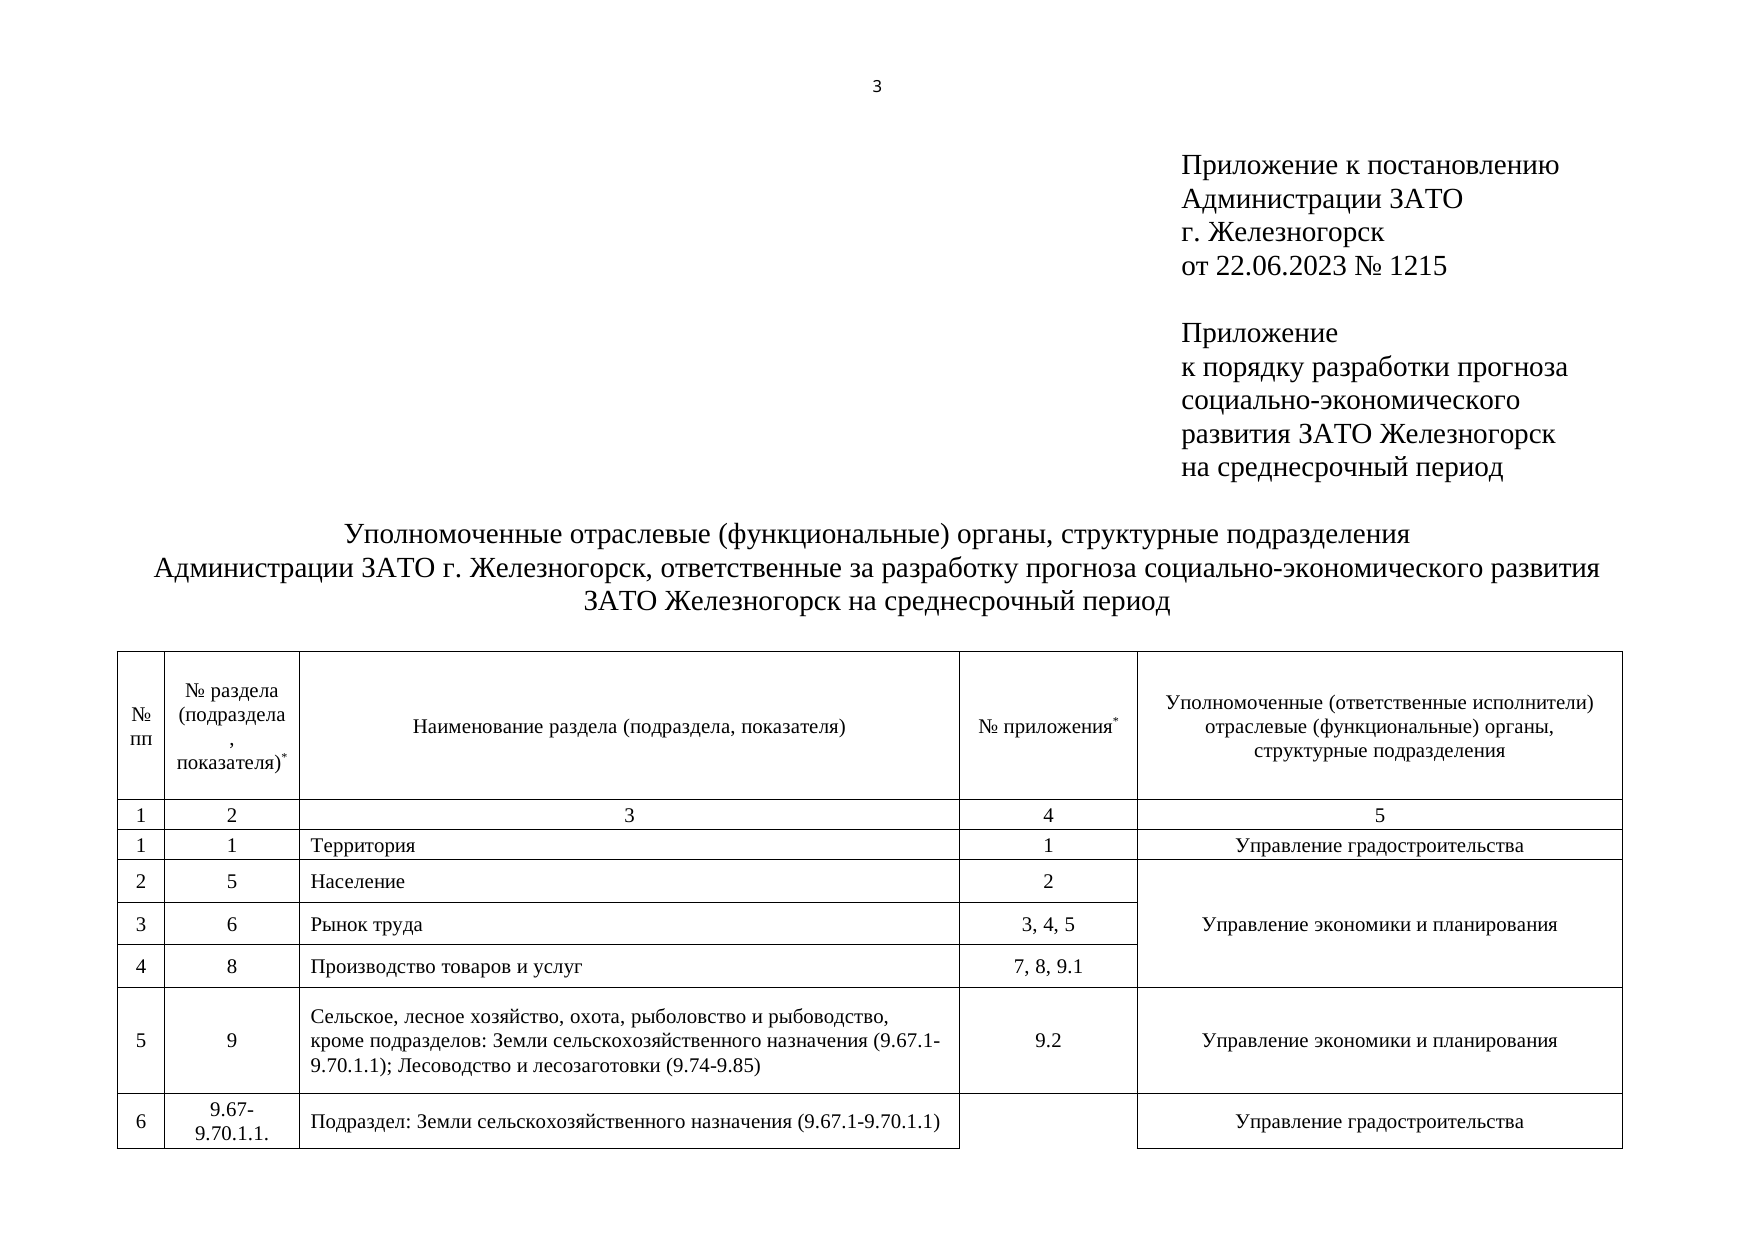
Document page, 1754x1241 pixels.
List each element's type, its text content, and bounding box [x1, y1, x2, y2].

table_cell 2 [960, 860, 1137, 902]
table_cell Подраздел: Земли сельскохозяйственного назначения (9.67.1-9.70.1.1) [300, 1094, 959, 1148]
table_cell 7, 8, 9.1 [960, 945, 1137, 987]
text Администрации ЗАТО [118, 181, 1636, 215]
table_cell 6 [118, 1094, 164, 1148]
table_cell Управление градостроительства [1138, 830, 1622, 859]
table_cell Территория [300, 830, 959, 859]
table_cell 3 [118, 903, 164, 944]
text Администрации ЗАТО г. Железногорск, ответственные за разработку прогноза социально-экономического развития ЗАТО Железногорск на среднесрочный период [118, 550, 1636, 617]
table_cell 3, 4, 5 [960, 903, 1137, 944]
text Уполномоченные отраслевые (функциональные) органы, структурные подразделения [118, 517, 1636, 550]
table_cell Управление экономики и планирования [1138, 988, 1622, 1093]
table_header № пп [118, 652, 164, 799]
table_header № приложения* [960, 652, 1137, 799]
text на среднесрочный период [118, 449, 1636, 483]
table_cell 9.2 [960, 988, 1137, 1093]
table_cell Управление градостроительства [1138, 1094, 1622, 1148]
table_cell Управление экономики и планирования [1138, 860, 1622, 987]
table_cell 4 [118, 945, 164, 987]
table_cell 4 [960, 800, 1137, 829]
table_cell Население [300, 860, 959, 902]
table_cell 5 [165, 860, 299, 902]
text к порядку разработки прогноза [118, 349, 1636, 382]
table_cell 1 [118, 830, 164, 859]
table_cell 3 [300, 800, 959, 829]
table_cell 6 [165, 903, 299, 944]
text от 22.06.2023 № 1215 [118, 248, 1636, 282]
table_cell Рынок труда [300, 903, 959, 944]
table_cell Производство товаров и услуг [300, 945, 959, 987]
text социально-экономического [118, 382, 1636, 416]
table_cell 5 [118, 988, 164, 1093]
text развития ЗАТО Железногорск [118, 416, 1636, 449]
table_cell 2 [118, 860, 164, 902]
table_cell 2 [165, 800, 299, 829]
table_cell 1 [118, 800, 164, 829]
table_header Уполномоченные (ответственные исполнители) отраслевые (функциональные) органы, структурные подразделения [1138, 652, 1622, 799]
table_cell Сельское, лесное хозяйство, охота, рыболовство и рыбоводство, кроме подразделов: Земли сельскохозяйственного назначения (9.67.1-9.70.1.1); Лесоводство и лесозаготовки (9.74-9.85) [300, 988, 959, 1093]
text Приложение [118, 315, 1636, 349]
text г. Железногорск [118, 215, 1636, 248]
table_cell 9 [165, 988, 299, 1093]
table_cell 5 [1138, 800, 1622, 829]
table_cell 9.67-9.70.1.1. [165, 1094, 299, 1148]
text Приложение к постановлению [118, 148, 1636, 181]
table_cell 1 [960, 830, 1137, 859]
table_cell 8 [165, 945, 299, 987]
table_cell 1 [165, 830, 299, 859]
table_header № раздела (подраздела, показателя)* [165, 652, 299, 799]
table_header Наименование раздела (подраздела, показателя) [300, 652, 959, 799]
table_cell [960, 1094, 1137, 1148]
